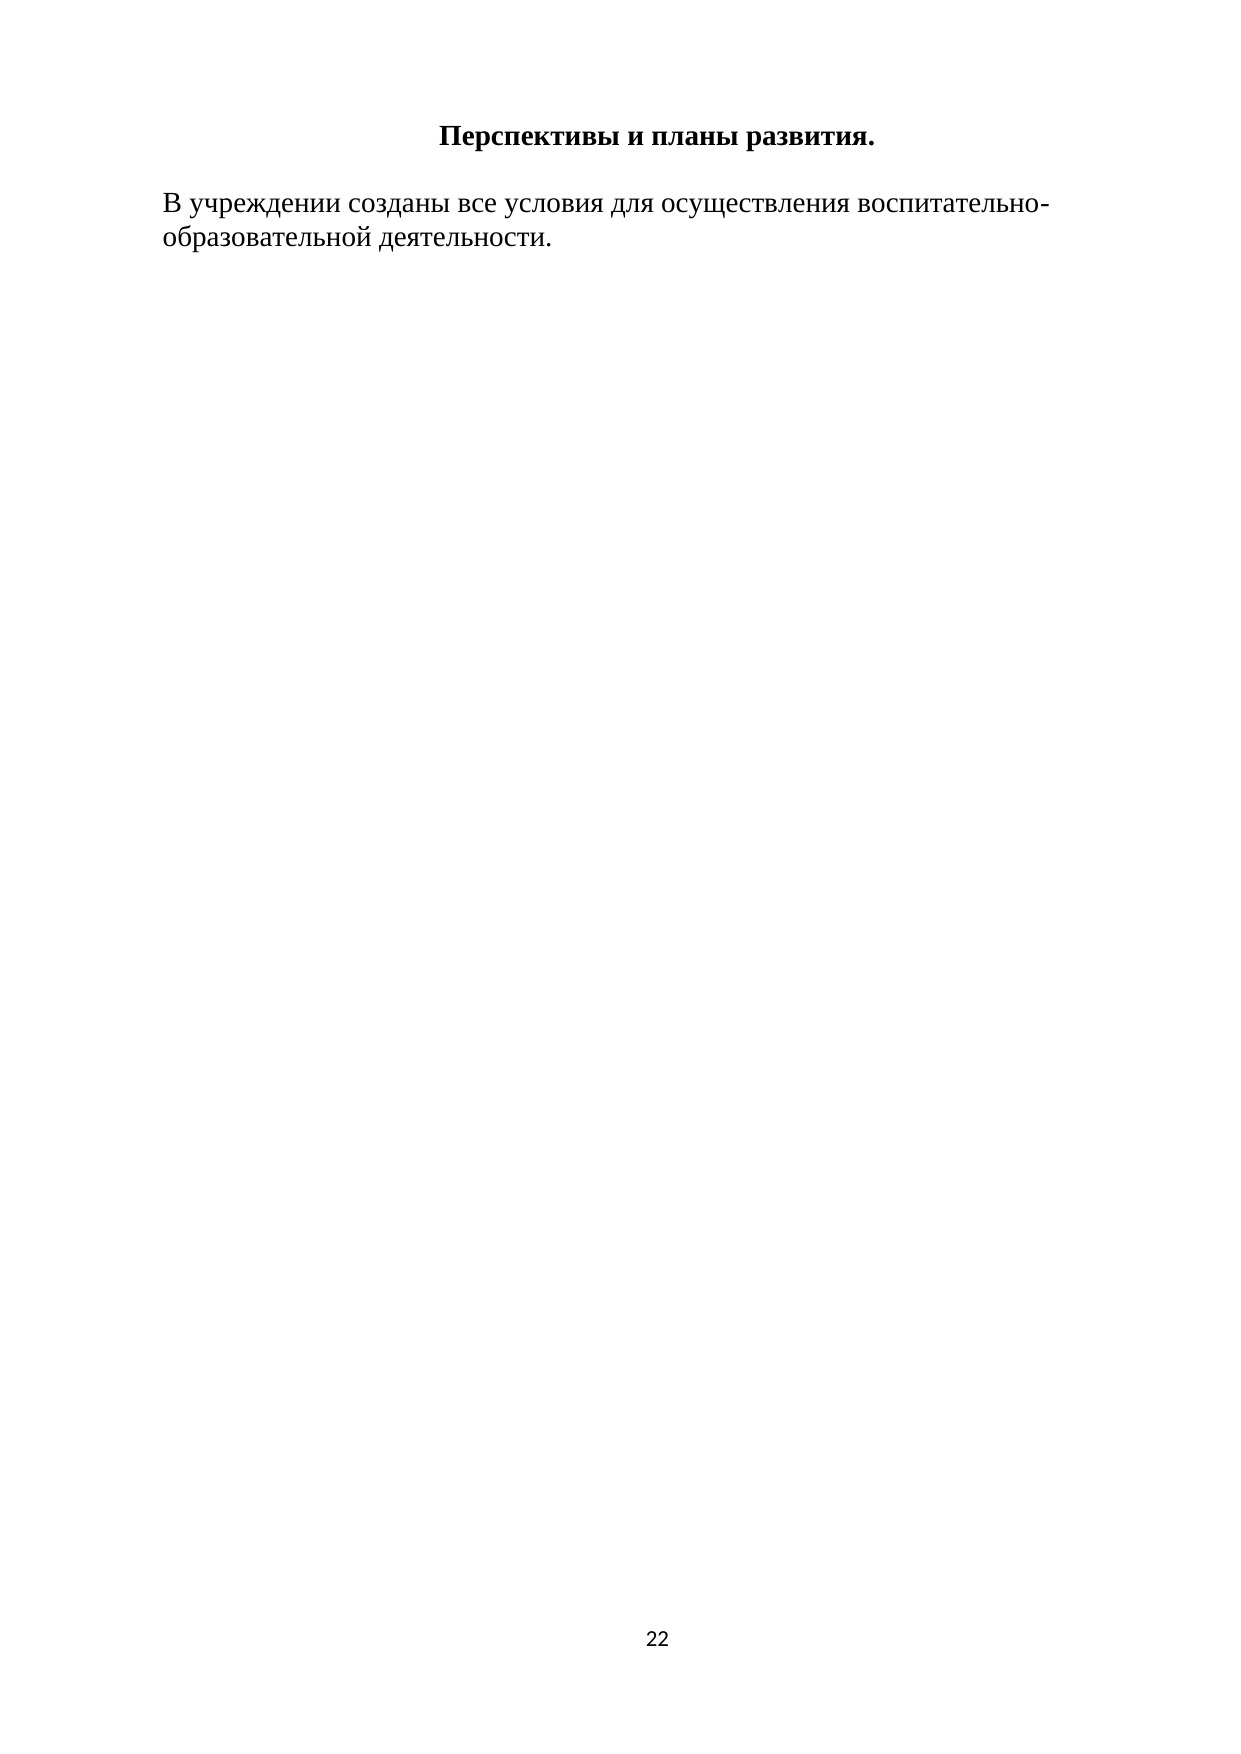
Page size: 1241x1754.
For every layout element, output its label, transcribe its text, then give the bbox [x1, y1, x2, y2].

text В учреждении созданы все условия для осуществления воспитательно-образовательной деятельности. [162, 185, 1152, 252]
text Перспективы и планы развития. [162, 118, 1152, 152]
